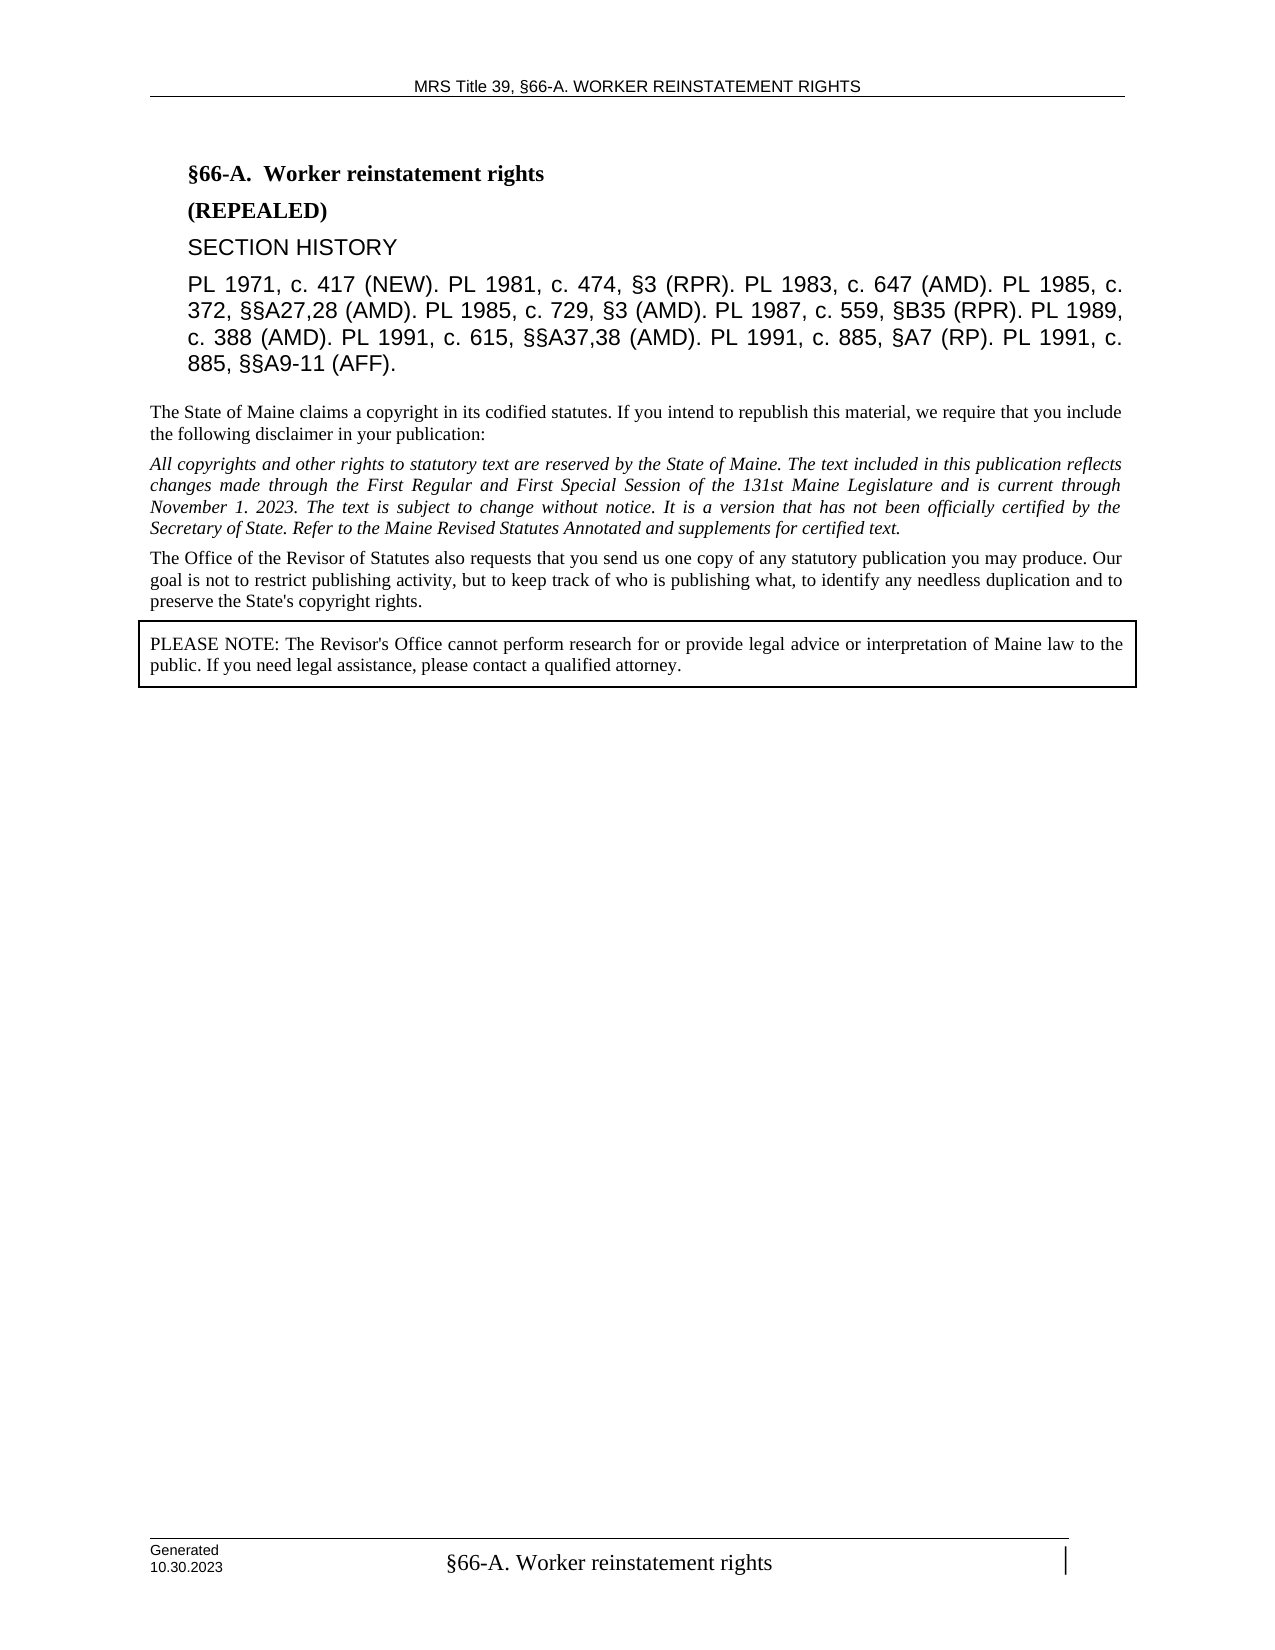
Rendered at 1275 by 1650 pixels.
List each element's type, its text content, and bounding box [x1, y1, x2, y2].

text PLEASE NOTE: The Revisor's Office cannot perform research for or provide legal advice or interpretation of Maine law to the public. If you need legal assistance, please contact a qualified attorney. [140, 622, 1135, 686]
text The State of Maine claims a copyright in its codified statutes. If you intend to republish this material, we require that you include the following disclaimer in your publication: [150, 401, 1125, 444]
text (REPEALED) [187, 197, 1125, 223]
text PL 1971, c. 417 (NEW). PL 1981, c. 474, §3 (RPR). PL 1983, c. 647 (AMD). PL 1985, c. 372, §§A27,28 (AMD). PL 1985, c. 729, §3 (AMD). PL 1987, c. 559, §B35 (RPR). PL 1989, c. 388 (AMD). PL 1991, c. 615, §§A37,38 (AMD). PL 1991, c. 885, §A7 (RP). PL 1991, c. 885, §§A9-11 (AFF). [187, 271, 1125, 376]
text All copyrights and other rights to statutory text are reserved by the State of Maine. The text included in this publication reflects changes made through the First Regular and First Special Session of the 131st Maine Legislature and is current through November 1. 2023 . The text is subject to change without notice. It is a version that has not been officially certified by the Secretary of State. Refer to the Maine Revised Statutes Annotated and supplements for certified text. [150, 453, 1125, 539]
text SECTION HISTORY [187, 234, 1125, 260]
text §66-A. Worker reinstatement rights [187, 160, 1125, 187]
text The Office of the Revisor of Statutes also requests that you send us one copy of any statutory publication you may produce. Our goal is not to restrict publishing activity, but to keep track of who is publishing what, to identify any needless duplication and to preserve the State's copyright rights. [150, 547, 1125, 612]
